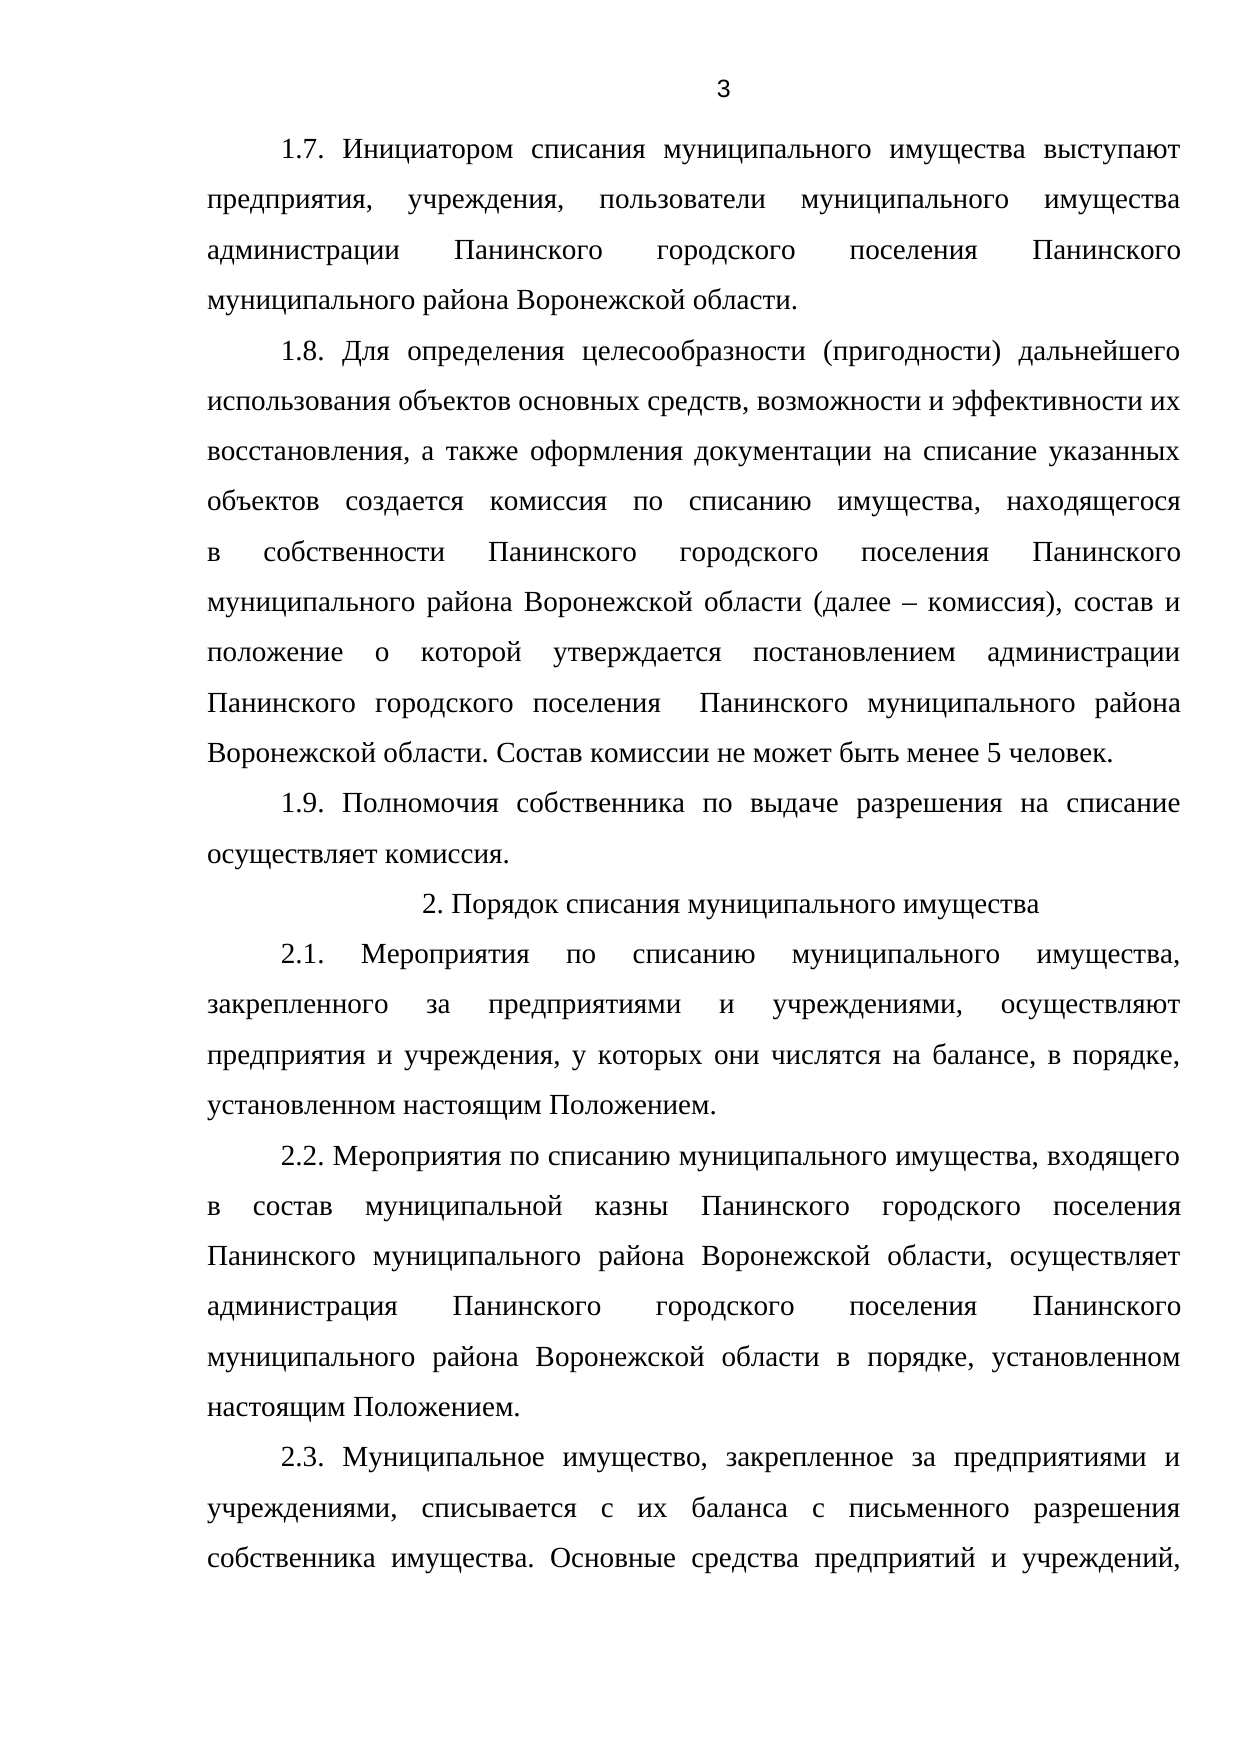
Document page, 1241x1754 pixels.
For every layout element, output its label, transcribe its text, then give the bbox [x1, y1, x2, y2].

text 1.8. Для определения целесообразности (пригодности) дальнейшего использования объектов основных средств, возможности и эффективности их восстановления, а также оформления документации на списание указанных объектов создается комиссия по списанию имущества, находящегося в собственности Панинского городского поселения Панинского муниципального района Воронежской области (далее – комиссия), состав и положение о которой утверждается постановлением администрации Панинского городского поселения Панинского муниципального района Воронежской области. Состав комиссии не может быть менее 5 человек. [207, 333, 1181, 769]
text 1.9. Полномочия собственника по выдаче разрешения на списание осуществляет комиссия. [207, 785, 1181, 869]
text 2. Порядок списания муниципального имущества [207, 886, 1181, 919]
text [207, 1439, 1181, 1574]
text 1.7. Инициатором списания муниципального имущества выступают предприятия, учреждения, пользователи муниципального имущества администрации Панинского городского поселения Панинского муниципального района Воронежской области. [207, 131, 1181, 316]
text 2.1. Мероприятия по списанию муниципального имущества, закрепленного за предприятиями и учреждениями, осуществляют предприятия и учреждения, у которых они числятся на балансе, в порядке, установленном настоящим Положением. [207, 936, 1181, 1121]
text 2.2. Мероприятия по списанию муниципального имущества, входящего в состав муниципальной казны Панинского городского поселения Панинского муниципального района Воронежской области, осуществляет администрация Панинского городского поселения Панинского муниципального района Воронежской области в порядке, установленном настоящим Положением. [207, 1138, 1181, 1423]
